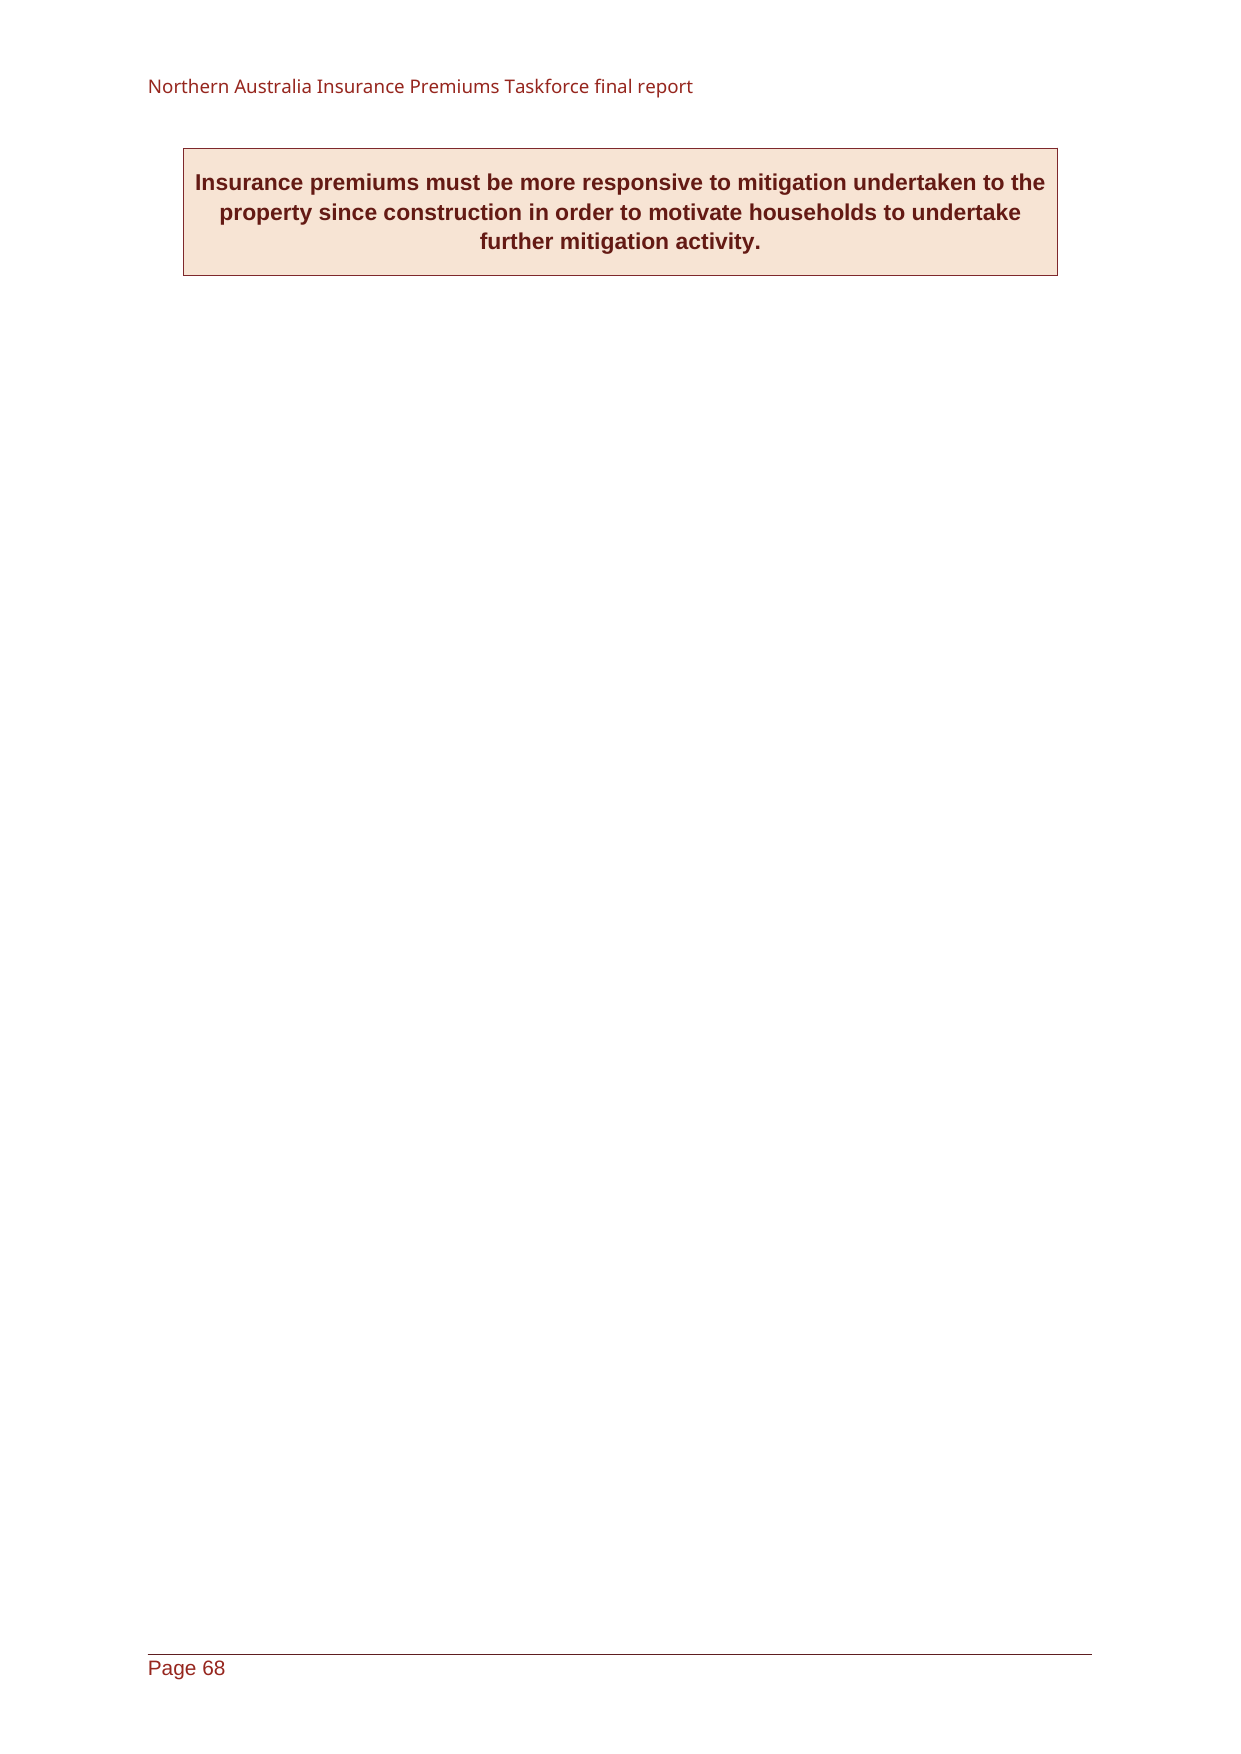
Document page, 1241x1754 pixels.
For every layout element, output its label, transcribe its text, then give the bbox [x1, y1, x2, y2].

text Insurance premiums must be more responsive to mitigation undertaken to the property since construction in order to motivate households to undertake further mitigation activity. [184, 149, 1057, 275]
